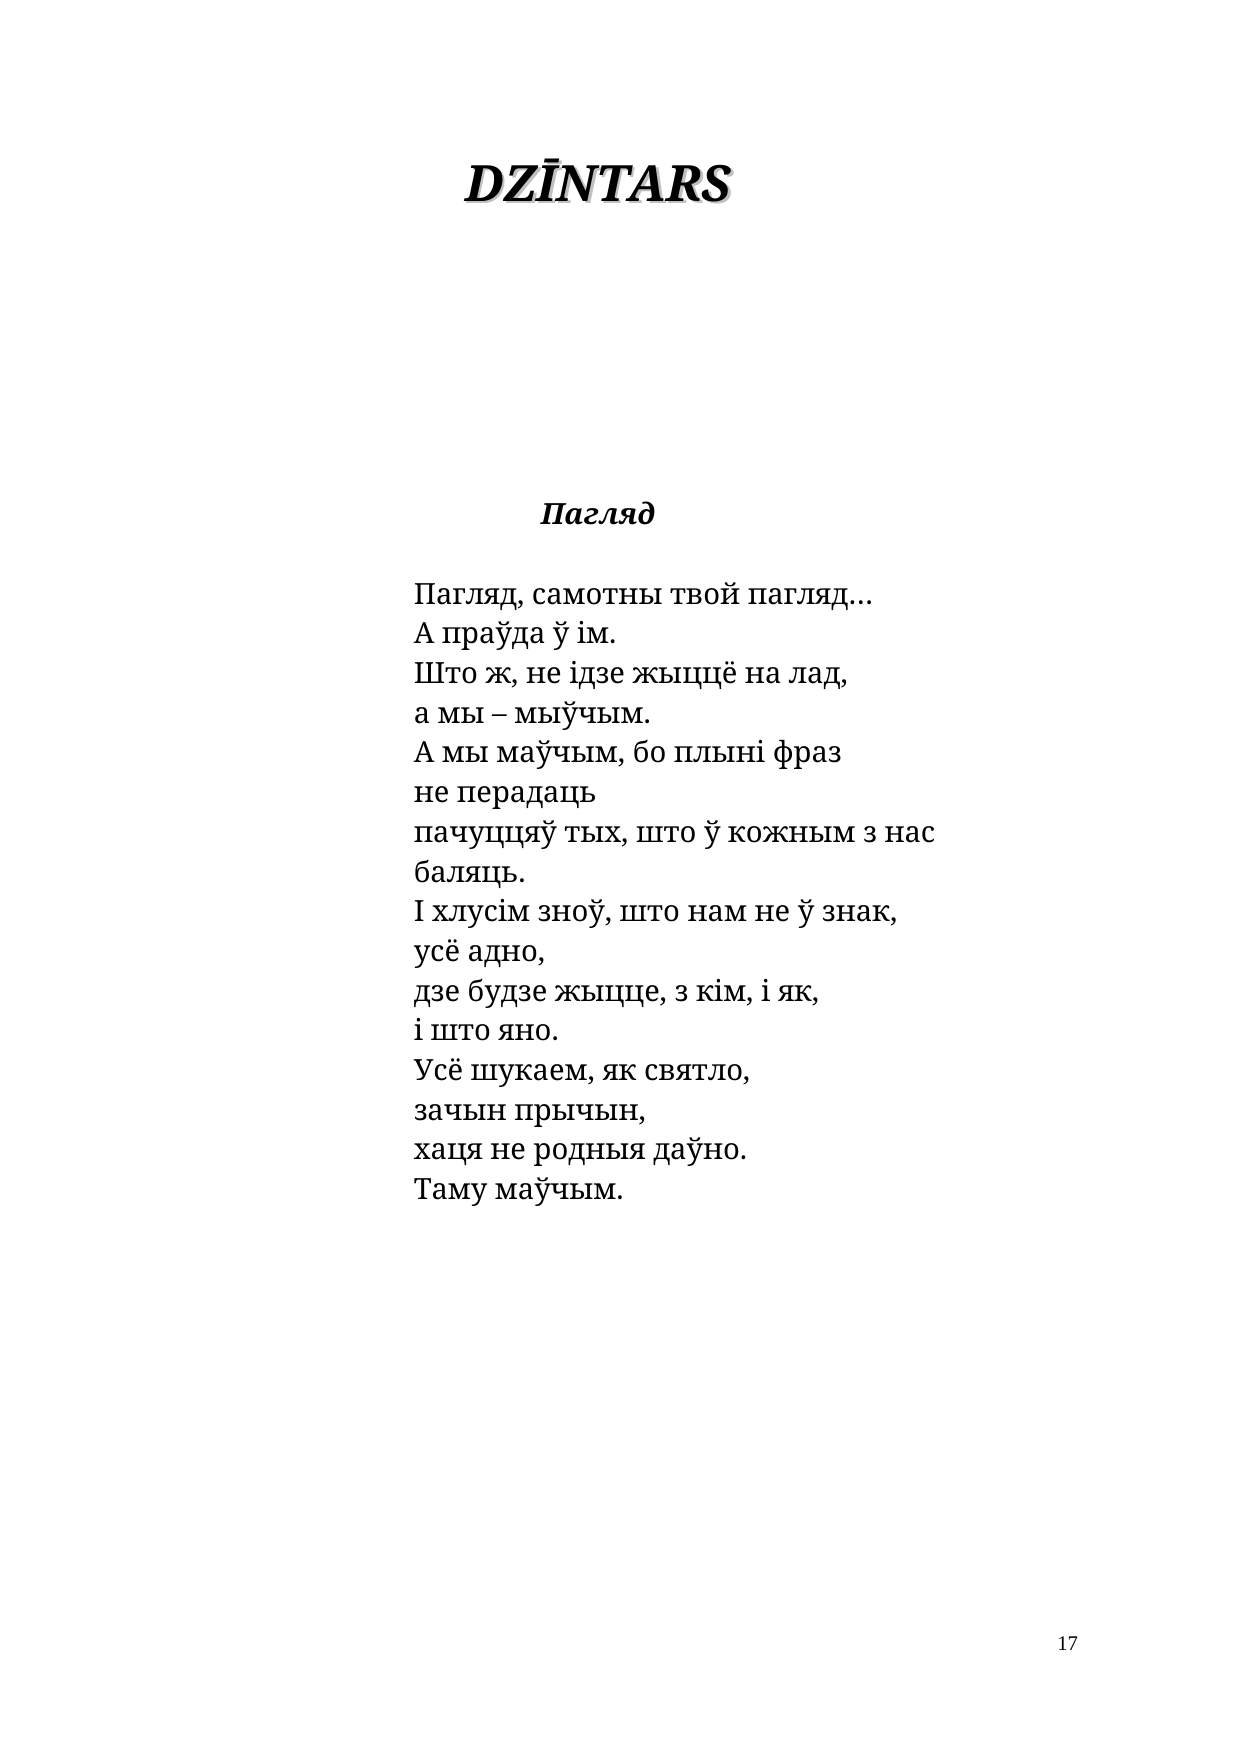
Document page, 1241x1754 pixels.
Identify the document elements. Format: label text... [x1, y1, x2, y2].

text Усё шукаем, як святло, [118, 1049, 1078, 1089]
text не перадаць [118, 771, 1078, 811]
text Пагляд, самотны твой пагляд… [118, 573, 1078, 613]
text Што ж, не ідзе жыццё на лад, [118, 652, 1078, 692]
text хаця не родныя даўно. [118, 1129, 1078, 1168]
text зачын прычын, [118, 1089, 1078, 1129]
text і што яно. [118, 1009, 1078, 1049]
text дзе будзе жыцце, з кім, і як, [118, 970, 1078, 1009]
text А мы маўчым, бо плыні фраз [118, 732, 1078, 771]
text усё адно, [118, 930, 1078, 970]
text Таму маўчым. [118, 1168, 1078, 1208]
text а мы – мыўчым. [118, 692, 1078, 732]
subtitle DZĪNTARS [118, 148, 1078, 216]
text Пагляд [118, 494, 1078, 533]
text І хлусім зноў, што нам не ў знак, [118, 891, 1078, 930]
text баляць. [118, 851, 1078, 891]
text пачуццяў тых, што ў кожным з нас [118, 811, 1078, 851]
text А праўда ў ім. [118, 613, 1078, 652]
